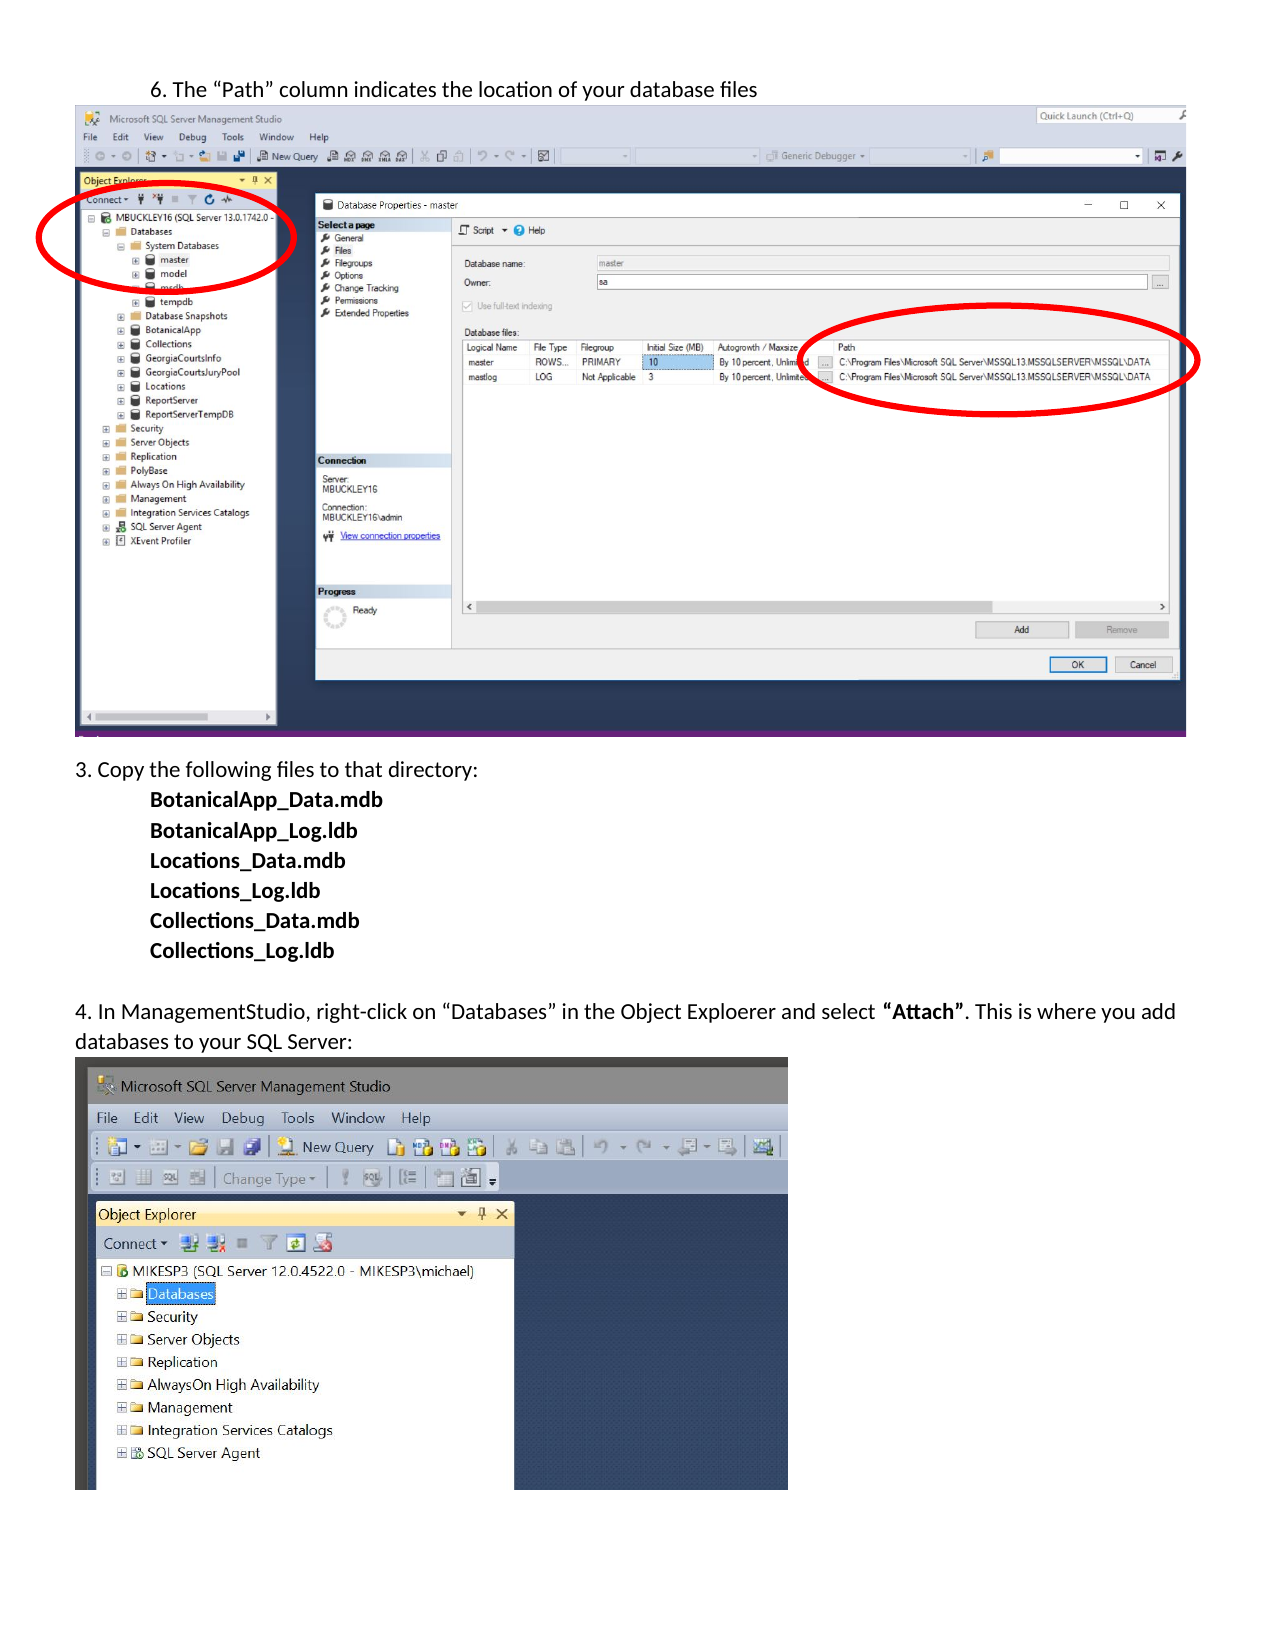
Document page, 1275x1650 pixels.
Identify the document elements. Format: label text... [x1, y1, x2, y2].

text 4. In ManagementStudio, right-click on “Databases” in the Object Exploerer and select “Attach”. This is where you add databases to your SQL Server: [75, 997, 1200, 1055]
text 3. Copy the following files to that directory: [75, 755, 1200, 783]
text Collections_Log.ldb [75, 937, 1200, 964]
text Locations_Log.ldb [75, 876, 1200, 904]
text Locations_Data.mdb [75, 846, 1200, 874]
text 6. The “Path” column indicates the location of your database files [75, 75, 1200, 103]
picture [75, 1057, 788, 1490]
text BotanicalApp_Log.ldb [75, 816, 1200, 844]
picture [75, 105, 1187, 737]
picture [75, 187, 290, 288]
text BotanicalApp_Data.mdb [75, 786, 1200, 813]
text Collections_Data.mdb [75, 906, 1200, 934]
picture [804, 309, 1187, 411]
